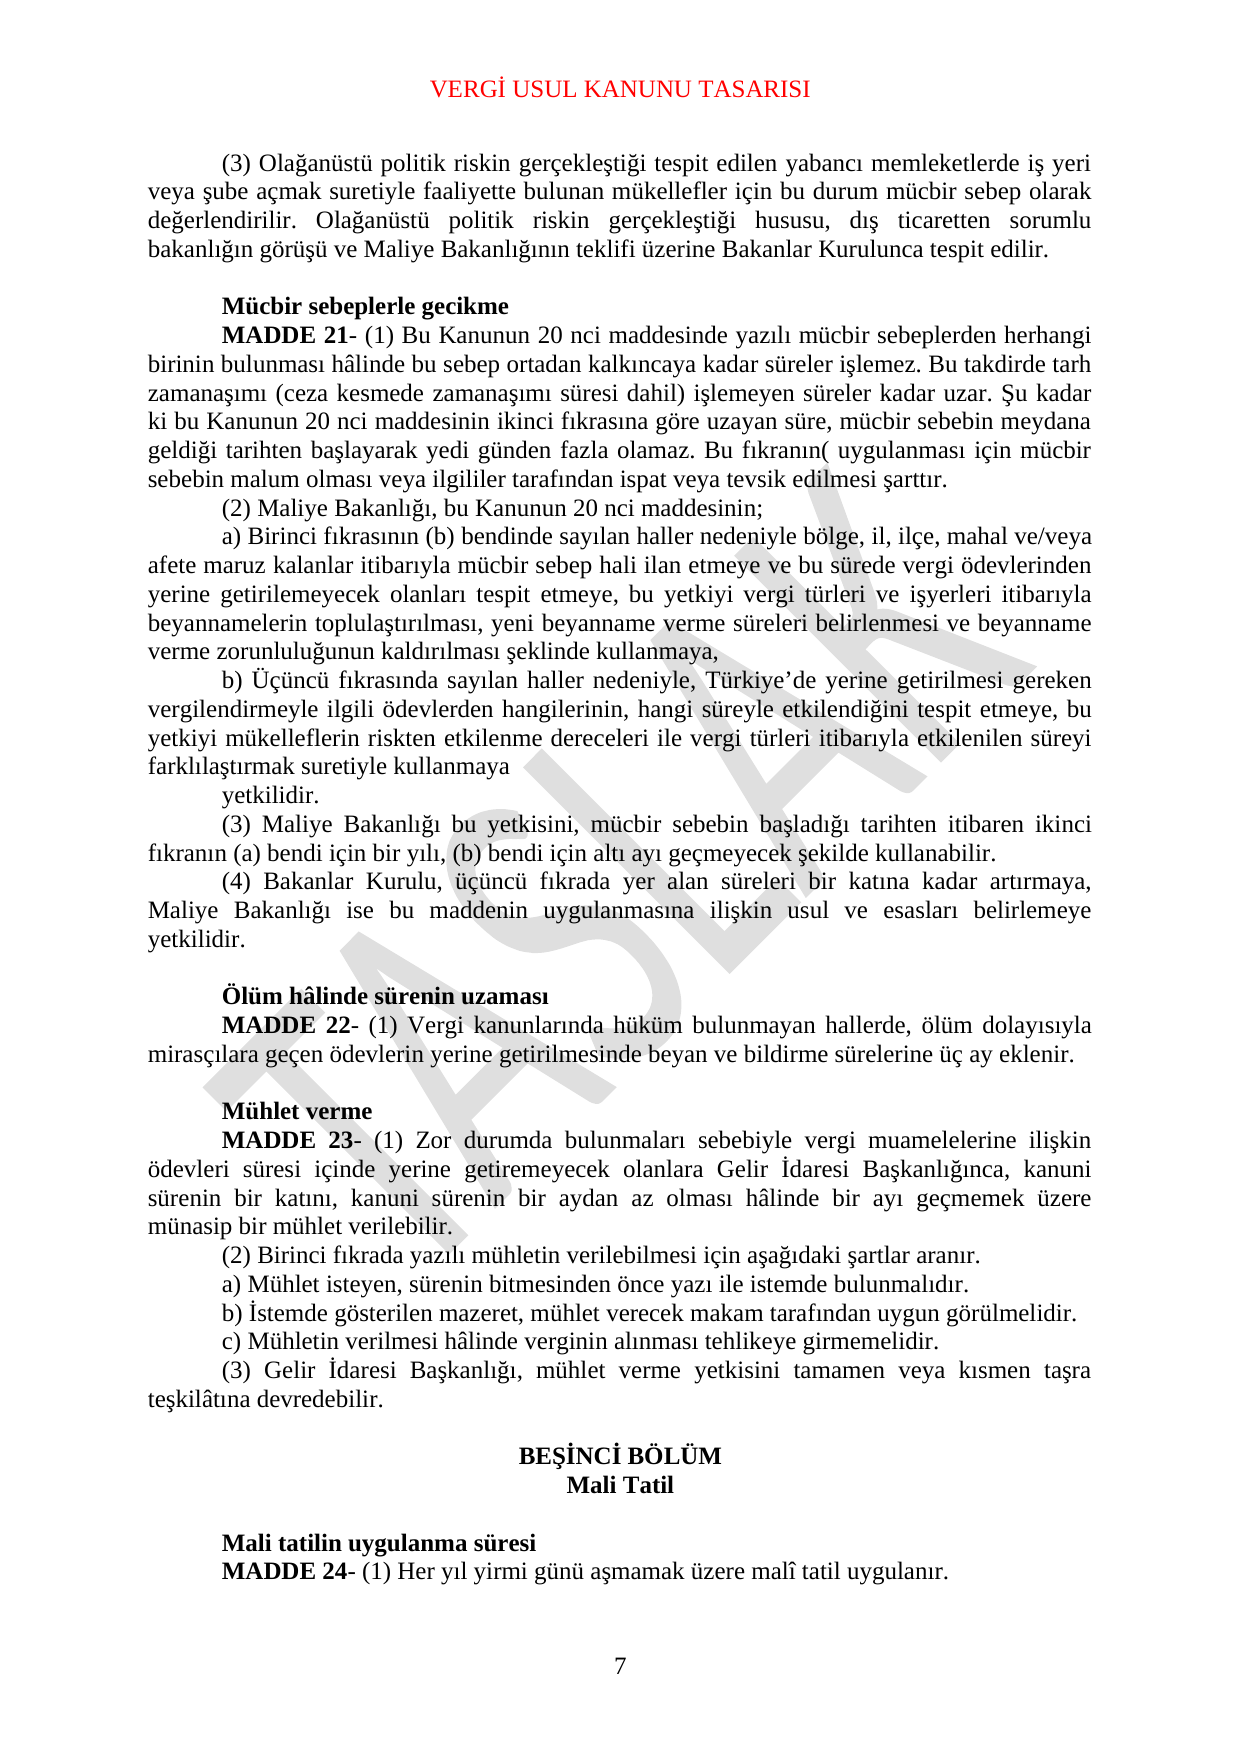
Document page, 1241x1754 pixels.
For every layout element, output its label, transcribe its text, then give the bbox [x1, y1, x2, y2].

text MADDE 22- (1) Vergi kanunlarında hüküm bulunmayan hallerde, ölüm dolayısıyla mirasçılara geçen ödevlerin yerine getirilmesinde beyan ve bildirme sürelerine üç ay eklenir. [148, 1010, 1092, 1068]
text a) Mühlet isteyen, sürenin bitmesinden önce yazı ile istemde bulunmalıdır. [148, 1269, 1092, 1298]
text (3) Maliye Bakanlığı bu yetkisini, mücbir sebebin başladığı tarihten itibaren ikinci fıkranın (a) bendi için bir yılı, (b) bendi için altı ayı geçmeyecek şekilde kullanabilir. [148, 809, 1092, 866]
text MADDE 24- (1) Her yıl yirmi günü aşmamak üzere malî tatil uygulanır. [148, 1556, 1092, 1585]
text (3) Gelir İdaresi Başkanlığı, mühlet verme yetkisini tamamen veya kısmen taşra teşkilâtına devredebilir. [148, 1355, 1092, 1413]
text a) Birinci fıkrasının (b) bendinde sayılan haller nedeniyle bölge, il, ilçe, mahal ve/veya afete maruz kalanlar itibarıyla mücbir sebep hali ilan etmeye ve bu sürede vergi ödevlerinden yerine getirilemeyecek olanları tespit etmeye, bu yetkiyi vergi türleri ve işyerleri itibarıyla beyannamelerin toplulaştırılması, yeni beyanname verme süreleri belirlenmesi ve beyanname verme zorunluluğunun kaldırılması şeklinde kullanmaya, [148, 521, 1092, 665]
text b) İstemde gösterilen mazeret, mühlet verecek makam tarafından uygun görülmelidir. [148, 1298, 1092, 1326]
text (2) Birinci fıkrada yazılı mühletin verilebilmesi için aşağıdaki şartlar aranır. [148, 1240, 1092, 1269]
text c) Mühletin verilmesi hâlinde verginin alınması tehlikeye girmemelidir. [148, 1326, 1092, 1355]
text Ölüm hâlinde sürenin uzaması [148, 981, 1092, 1010]
text BEŞİNCİ BÖLÜM [148, 1441, 1092, 1470]
text Mali Tatil [148, 1470, 1092, 1499]
text (3) Olağanüstü politik riskin gerçekleştiği tespit edilen yabancı memleketlerde iş yeri veya şube açmak suretiyle faaliyette bulunan mükellefler için bu durum mücbir sebep olarak değerlendirilir. Olağanüstü politik riskin gerçekleştiği hususu, dış ticaretten sorumlu bakanlığın görüşü ve Maliye Bakanlığının teklifi üzerine Bakanlar Kurulunca tespit edilir. [148, 148, 1092, 263]
text b) Üçüncü fıkrasında sayılan haller nedeniyle, Türkiye’de yerine getirilmesi gereken vergilendirmeyle ilgili ödevlerden hangilerinin, hangi süreyle etkilendiğini tespit etmeye, bu yetkiyi mükelleflerin riskten etkilenme dereceleri ile vergi türleri itibarıyla etkilenilen süreyi farklılaştırmak suretiyle kullanmaya [148, 665, 1092, 780]
text Mali tatilin uygulanma süresi [148, 1528, 1092, 1556]
text (2) Maliye Bakanlığı, bu Kanunun 20 nci maddesinin; [148, 493, 1092, 521]
text Mühlet verme [148, 1096, 1092, 1125]
text (4) Bakanlar Kurulu, üçüncü fıkrada yer alan süreleri bir katına kadar artırmaya, Maliye Bakanlığı ise bu maddenin uygulanmasına ilişkin usul ve esasları belirlemeye yetkilidir. [148, 866, 1092, 953]
text Mücbir sebeplerle gecikme [148, 291, 1092, 320]
text MADDE 23- (1) Zor durumda bulunmaları sebebiyle vergi muamelelerine ilişkin ödevleri süresi içinde yerine getiremeyecek olanlara Gelir İdaresi Başkanlığınca, kanuni sürenin bir katını, kanuni sürenin bir aydan az olması hâlinde bir ayı geçmemek üzere münasip bir mühlet verilebilir. [148, 1125, 1092, 1240]
text yetkilidir. [148, 780, 1092, 809]
text MADDE 21- (1) Bu Kanunun 20 nci maddesinde yazılı mücbir sebeplerden herhangi birinin bulunması hâlinde bu sebep ortadan kalkıncaya kadar süreler işlemez. Bu takdirde tarh zamanaşımı (ceza kesmede zamanaşımı süresi dahil) işlemeyen süreler kadar uzar. Şu kadar ki bu Kanunun 20 nci maddesinin ikinci fıkrasına göre uzayan süre, mücbir sebebin meydana geldiği tarihten başlayarak yedi günden fazla olamaz. Bu fıkranın( uygulanması için mücbir sebebin malum olması veya ilgililer tarafından ispat veya tevsik edilmesi şarttır. [148, 320, 1092, 493]
